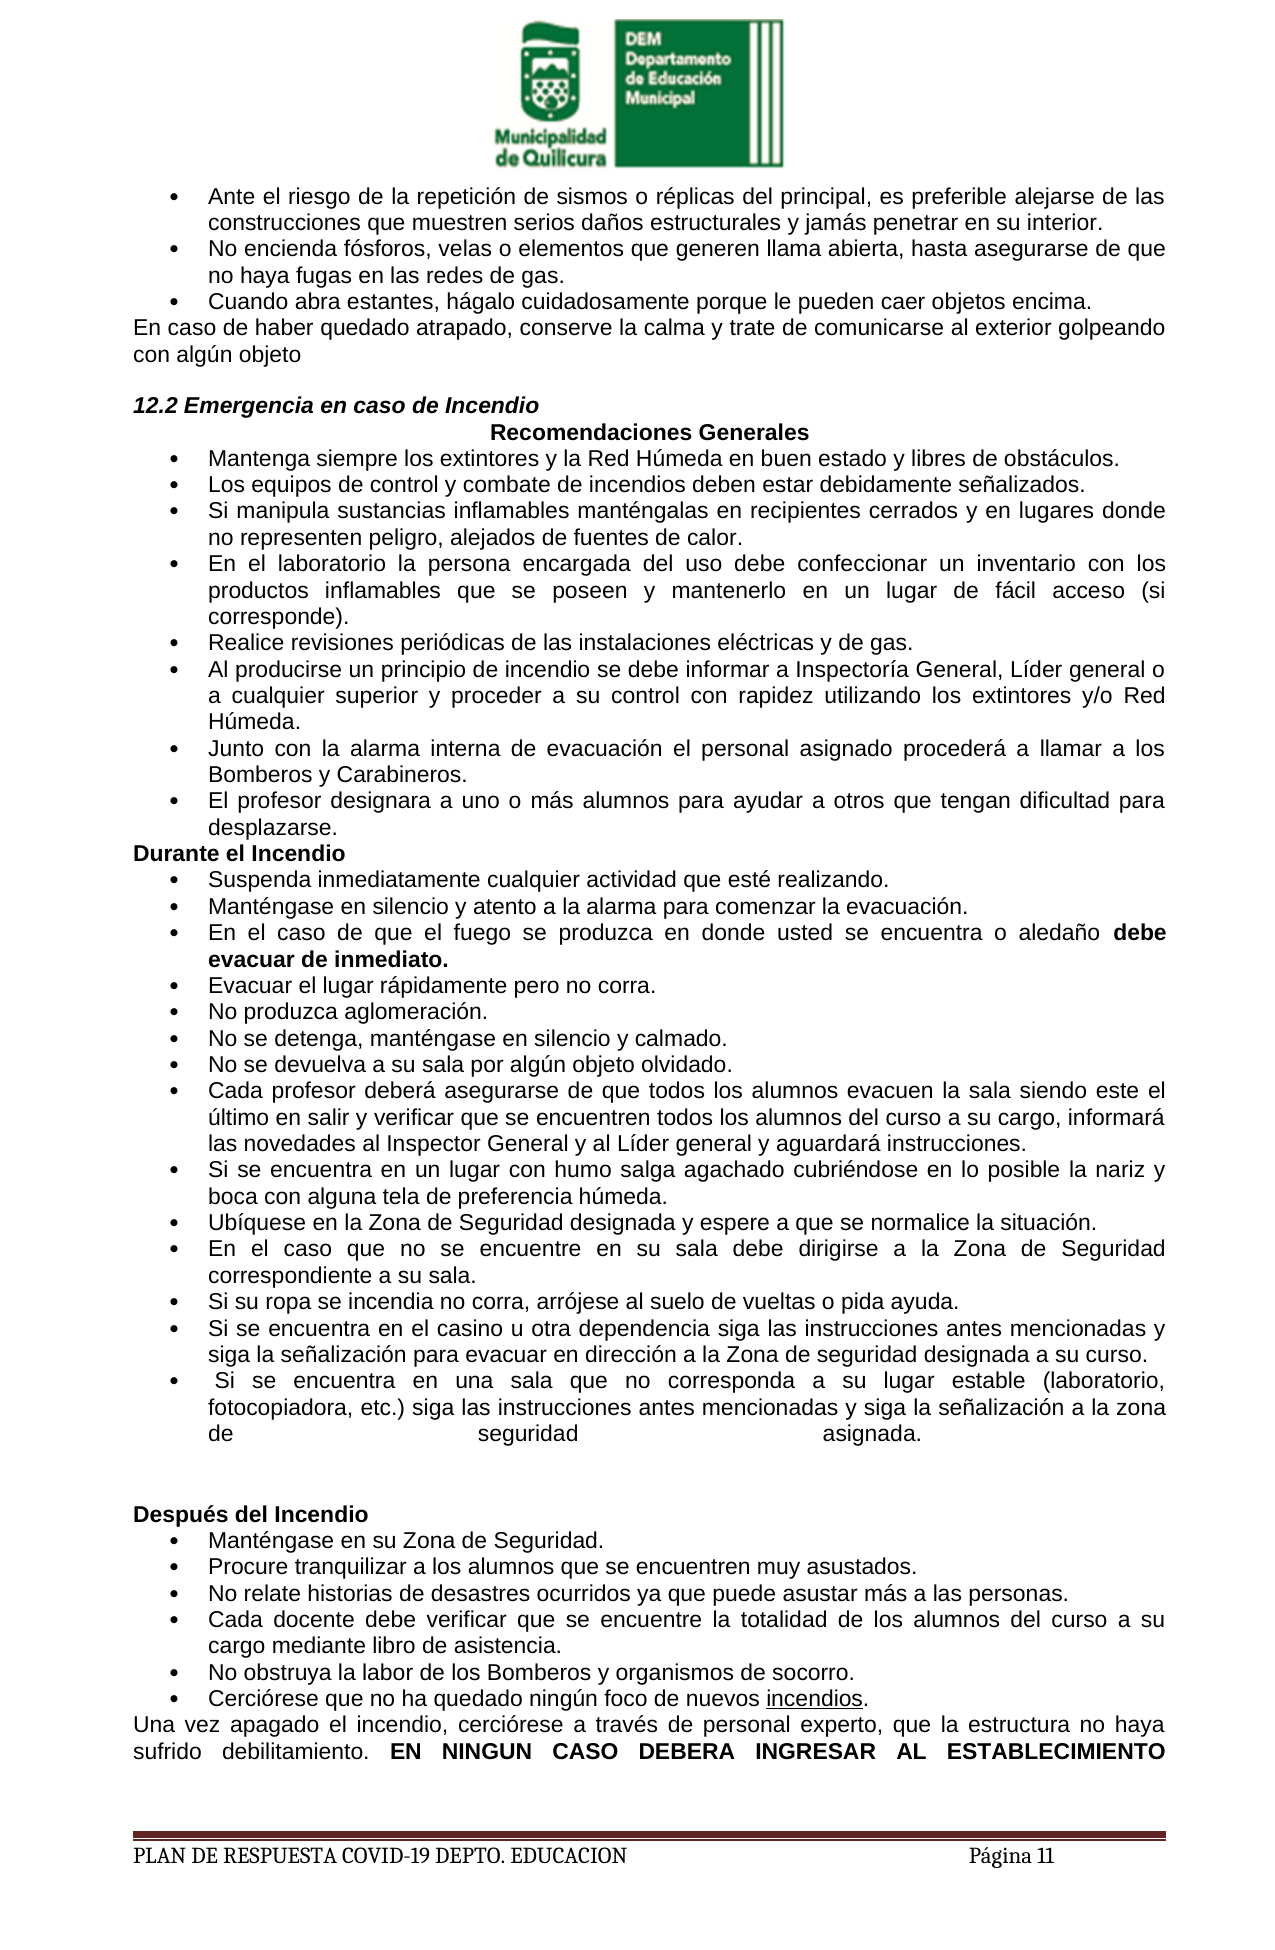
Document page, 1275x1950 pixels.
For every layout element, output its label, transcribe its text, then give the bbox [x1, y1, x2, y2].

text Después del Incendio [133, 1501, 1166, 1527]
text Durante el Incendio [133, 840, 1166, 866]
list Cerciórese que no ha quedado ningún foco de nuevos incendios. [170, 1685, 1166, 1711]
list No se devuelva a su sala por algún objeto olvidado. [170, 1051, 1166, 1077]
list No encienda fósforos, velas o elementos que generen llama abierta, hasta asegurarse de que no haya fugas en las redes de gas. [170, 235, 1166, 288]
list Evacuar el lugar rápidamente pero no corra. [170, 972, 1166, 998]
list En el laboratorio la persona encargada del uso debe confeccionar un inventario con los productos inflamables que se poseen y mantenerlo en un lugar de fácil acceso (si corresponde). [170, 550, 1166, 629]
list No se detenga, manténgase en silencio y calmado. [170, 1024, 1166, 1051]
list No obstruya la labor de los Bomberos y organismos de socorro. [170, 1659, 1166, 1685]
list Si se encuentra en una sala que no corresponda a su lugar estable (laboratorio, fotocopiadora, etc.) siga las instrucciones antes mencionadas y siga la señalización a la zona de seguridad asignada. [170, 1367, 1166, 1501]
list Si se encuentra en un lugar con humo salga agachado cubriéndose en lo posible la nariz y boca con alguna tela de preferencia húmeda. [170, 1156, 1166, 1209]
list Cada profesor deberá asegurarse de que todos los alumnos evacuen la sala siendo este el último en salir y verificar que se encuentren todos los alumnos del curso a su cargo, informará las novedades al Inspector General y al Líder general y aguardará instrucciones. [170, 1077, 1166, 1156]
picture [488, 19, 787, 171]
list Realice revisiones periódicas de las instalaciones eléctricas y de gas. [170, 629, 1166, 656]
list Cada docente debe verificar que se encuentre la totalidad de los alumnos del curso a su cargo mediante libro de asistencia. [170, 1606, 1166, 1659]
list Ubíquese en la Zona de Seguridad designada y espere a que se normalice la situación. [170, 1209, 1166, 1235]
list Si su ropa se incendia no corra, arrójese al suelo de vueltas o pida ayuda. [170, 1288, 1166, 1314]
list Al producirse un principio de incendio se debe informar a Inspectoría General, Líder general o a cualquier superior y proceder a su control con rapidez utilizando los extintores y/o Red Húmeda. [170, 656, 1166, 735]
text 12.2 Emergencia en caso de Incendio [133, 392, 1166, 418]
list Mantenga siempre los extintores y la Red Húmeda en buen estado y libres de obstáculos. [170, 445, 1166, 471]
list Manténgase en silencio y atento a la alarma para comenzar la evacuación. [170, 893, 1166, 919]
list No relate historias de desastres ocurridos ya que puede asustar más a las personas. [170, 1580, 1166, 1606]
list Ante el riesgo de la repetición de sismos o réplicas del principal, es preferible alejarse de las construcciones que muestren serios daños estructurales y jamás penetrar en su interior. [170, 183, 1166, 235]
list Suspenda inmediatamente cualquier actividad que esté realizando. [170, 866, 1166, 893]
list Si manipula sustancias inflamables manténgalas en recipientes cerrados y en lugares donde no representen peligro, alejados de fuentes de calor. [170, 497, 1166, 550]
list Los equipos de control y combate de incendios deben estar debidamente señalizados. [170, 471, 1166, 497]
list Manténgase en su Zona de Seguridad. [170, 1527, 1166, 1553]
list Si se encuentra en el casino u otra dependencia siga las instrucciones antes mencionadas y siga la señalización para evacuar en dirección a la Zona de seguridad designada a su curso. [170, 1314, 1166, 1367]
list Junto con la alarma interna de evacuación el personal asignado procederá a llamar a los Bomberos y Carabineros. [170, 735, 1166, 787]
text En caso de haber quedado atrapado, conserve la calma y trate de comunicarse al exterior golpeando con algún objeto [133, 314, 1166, 367]
list El profesor designara a uno o más alumnos para ayudar a otros que tengan dificultad para desplazarse. [170, 787, 1166, 840]
list En el caso que no se encuentre en su sala debe dirigirse a la Zona de Seguridad correspondiente a su sala. [170, 1235, 1166, 1288]
list No produzca aglomeración. [170, 998, 1166, 1024]
list En el caso de que el fuego se produzca en donde usted se encuentra o aledaño debe evacuar de inmediato. [170, 919, 1166, 972]
text Recomendaciones Generales [133, 418, 1166, 445]
list Procure tranquilizar a los alumnos que se encuentren muy asustados. [170, 1553, 1166, 1580]
list Cuando abra estantes, hágalo cuidadosamente porque le pueden caer objetos encima. [170, 288, 1166, 314]
